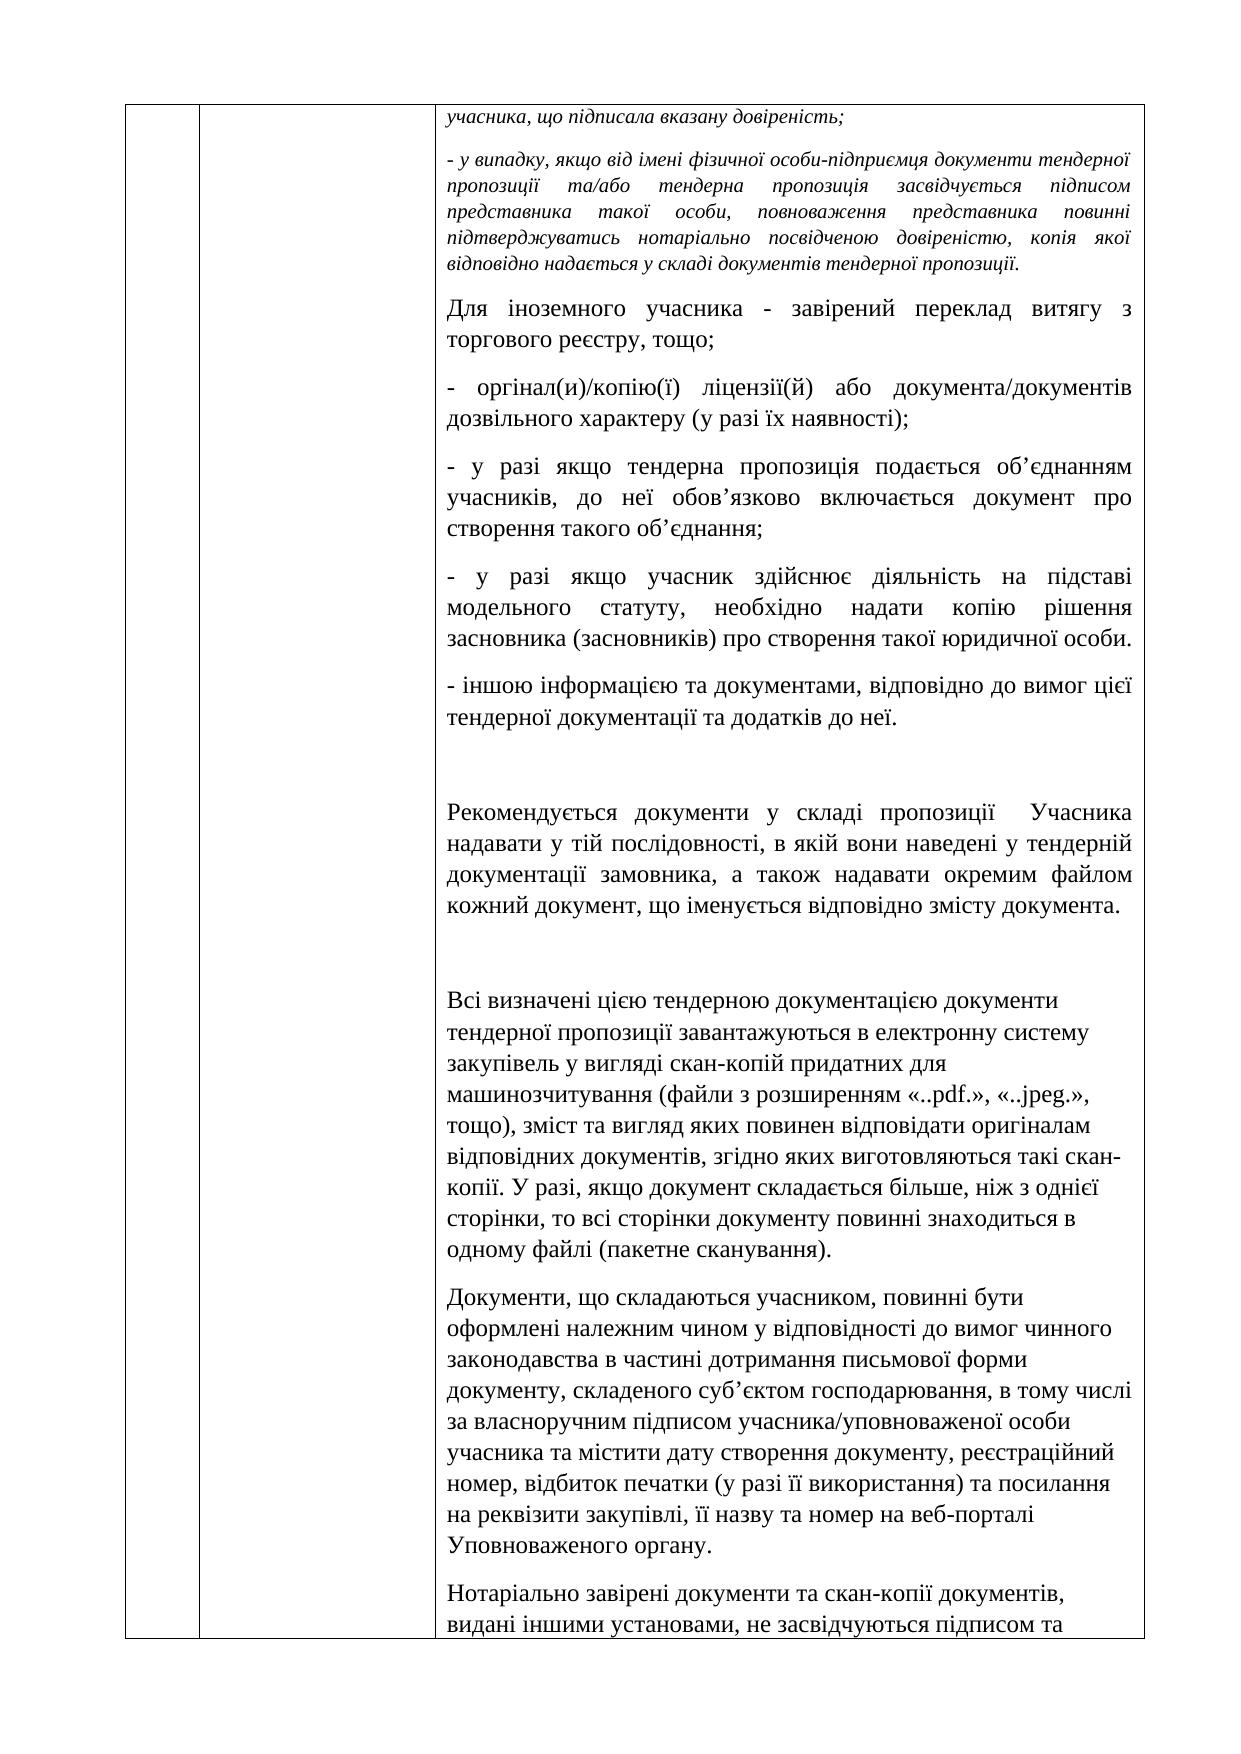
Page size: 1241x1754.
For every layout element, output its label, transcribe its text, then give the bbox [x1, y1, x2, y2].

table_cell 1 [126, 105, 199, 1637]
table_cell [200, 105, 435, 1637]
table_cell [436, 105, 1144, 1637]
